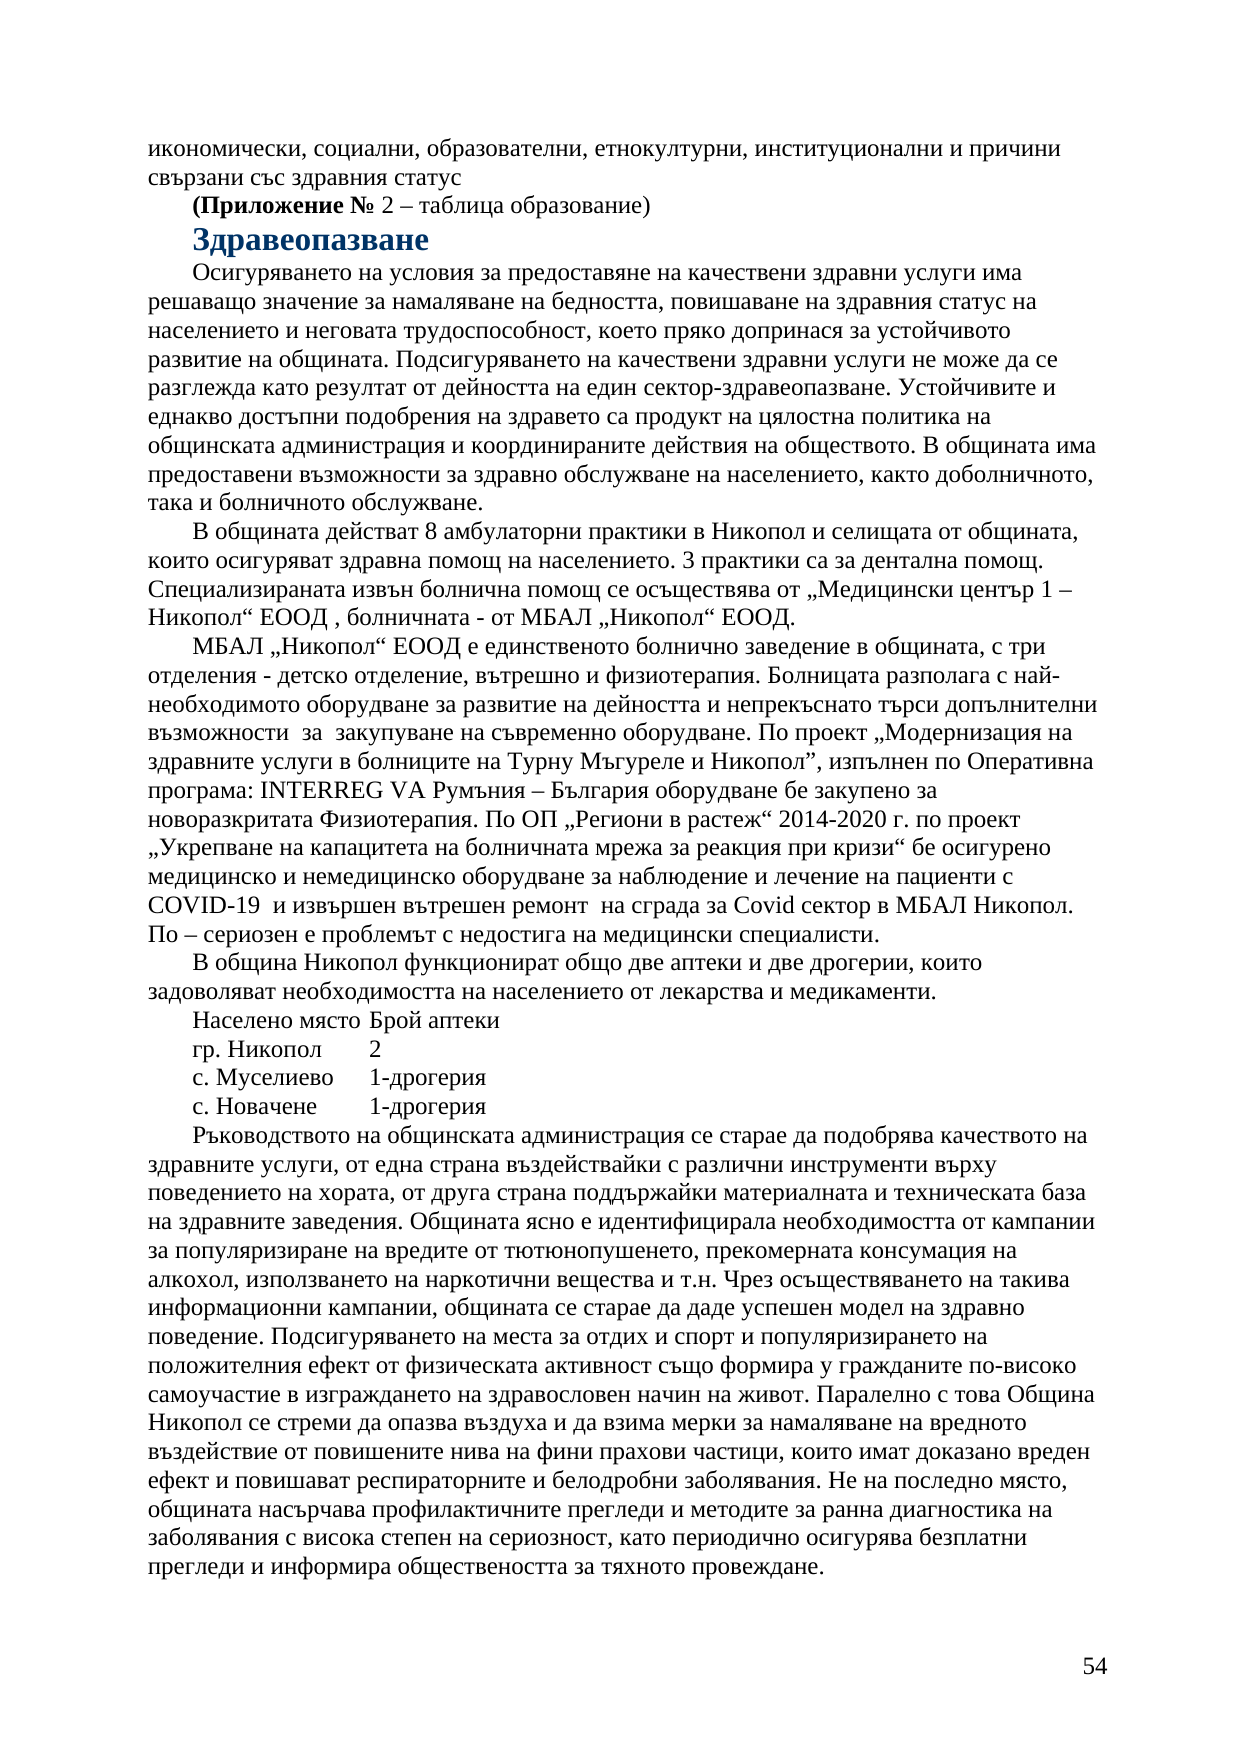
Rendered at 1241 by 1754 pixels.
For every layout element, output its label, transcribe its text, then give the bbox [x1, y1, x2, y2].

list Здравеопазване [192, 219, 1107, 257]
text гр. Никопол 2 [148, 1034, 1107, 1062]
text с. Муселиево 1-дрогерия [148, 1062, 1107, 1091]
text (Приложение № 2 – таблица образование) [148, 190, 1107, 219]
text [148, 133, 1107, 190]
text МБАЛ „Никопол“ ЕООД е единственото болнично заведение в общината, с три отделения - детско отделение, вътрешно и физиотерапия. Болницата разполага с най-необходимото оборудване за развитие на дейността и непрекъснато търси допълнителни възможности за закупуване на съвременно оборудване. По проект „Модернизация на здравните услуги в болниците на Турну Мъгуреле и Никопол”, изпълнен по Оперативна програма: INTERREG VA Румъния – България оборудване бе закупено за новоразкритата Физиотерапия. По ОП „Региони в растеж“ 2014-2020 г. по проект „Укрепване на капацитета на болничната мрежа за реакция при кризи“ бе осигурено медицинско и немедицинско оборудване за наблюдение и лечение на пациенти с COVID-19 и извършен вътрешен ремонт на сграда за Covid сектор в МБАЛ Никопол. По – сериозен е проблемът с недостига на медицински специалисти. [148, 631, 1107, 947]
text с. Новачене 1-дрогерия [148, 1091, 1107, 1120]
text В общината действат 8 амбулаторни практики в Никопол и селищата от общината, които осигуряват здравна помощ на населението. 3 практики са за дентална помощ. Специализираната извън болнична помощ се осъществява от „Медицински център 1 – Никопол“ ЕООД , болничната - от МБАЛ „Никопол“ ЕООД. [148, 516, 1107, 631]
text Ръководството на общинската администрация се старае да подобрява качеството на здравните услуги, от една страна въздействайки с различни инструменти върху поведението на хората, от друга страна поддържайки материалната и техническата база на здравните заведения. Общината ясно е идентифицирала необходимостта от кампании за популяризиране на вредите от тютюнопушенето, прекомерната консумация на алкохол, използването на наркотични вещества и т.н. Чрез осъществяването на такива информационни кампании, общината се старае да даде успешен модел на здравно поведение. Подсигуряването на места за отдих и спорт и популяризирането на положителния ефект от физическата активност също формира у гражданите по-високо самоучастие в изграждането на здравословен начин на живот. Паралелно с това Община Никопол се стреми да опазва въздуха и да взима мерки за намаляване на вредното въздействие от повишените нива на фини прахови частици, които имат доказано вреден ефект и повишават респираторните и белодробни заболявания. Не на последно място, общината насърчава профилактичните прегледи и методите за ранна диагностика на заболявания с висока степен на сериозност, като периодично осигурява безплатни прегледи и информира обществеността за тяхното провеждане. [148, 1120, 1107, 1580]
text Осигуряването на условия за предоставяне на качествени здравни услуги има решаващо значение за намаляване на бедността, повишаване на здравния статус на населението и неговата трудоспособност, което пряко допринася за устойчивото развитие на общината. Подсигуряването на качествени здравни услуги не може да се разглежда като резултат от дейността на един сектор-здравеопазване. Устойчивите и еднакво достъпни подобрения на здравето са продукт на цялостна политика на общинската администрация и координираните действия на обществото. В общината има предоставени възможности за здравно обслужване на населението, както доболничното, така и болничното обслужване. [148, 257, 1107, 516]
text Населено място Брой аптеки [148, 1005, 1107, 1034]
text В община Никопол функционират общо две аптеки и две дрогерии, които задоволяват необходимостта на населението от лекарства и медикаменти. [148, 947, 1107, 1005]
